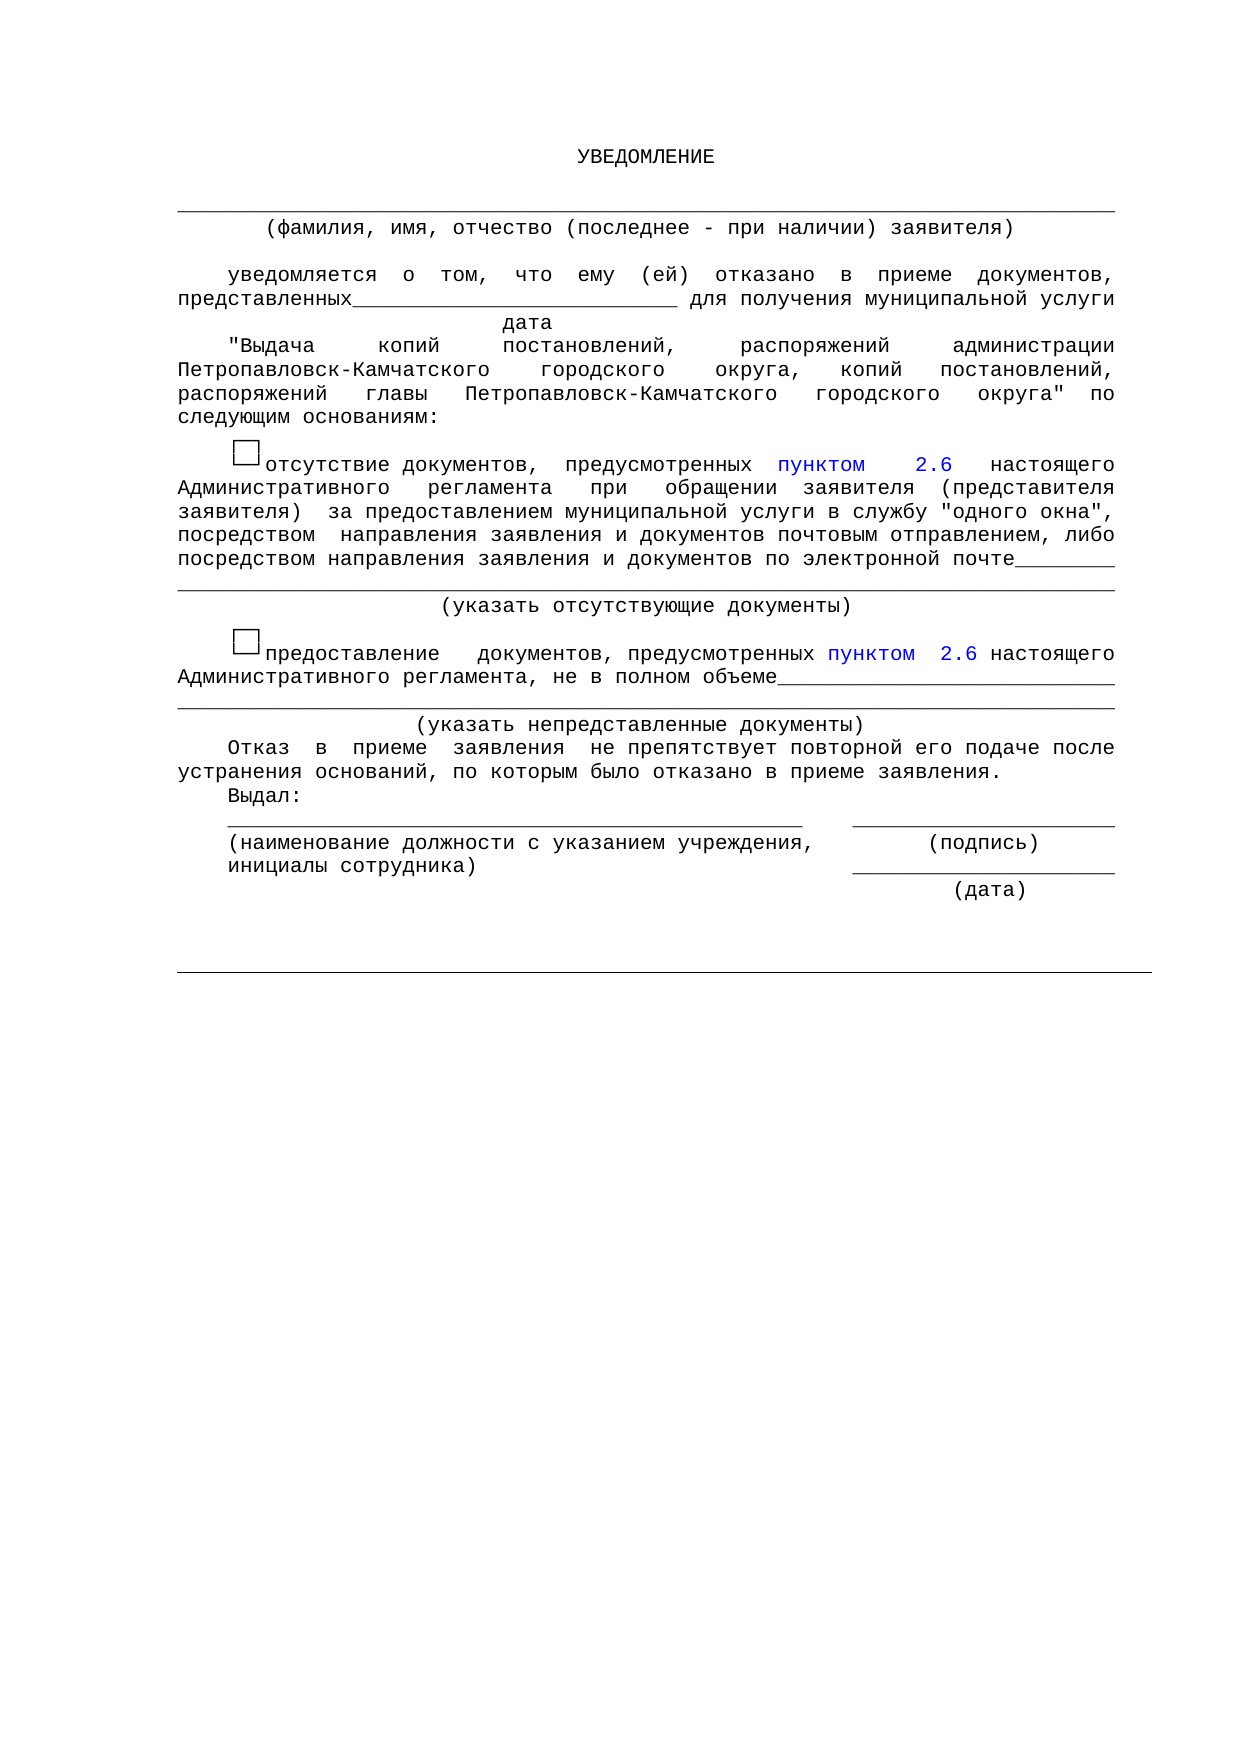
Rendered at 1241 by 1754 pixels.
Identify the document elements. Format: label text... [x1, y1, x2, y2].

text заявителя) за предоставлением муниципальной услуги в службу "одного окна", [177, 501, 1152, 524]
text ___________________________________________________________________________ [177, 572, 1152, 595]
text Петропавловск-Камчатского городского округа, копий постановлений, [177, 359, 1152, 383]
text посредством направления заявления и документов по электронной почте________ [177, 548, 1152, 572]
text "Выдача копий постановлений, распоряжений администрации [177, 335, 1152, 359]
text Административного регламента, не в полном объеме___________________________ [177, 666, 1152, 690]
text устранения оснований, по которым было отказано в приеме заявления. [177, 761, 1152, 784]
text дата [177, 312, 1152, 335]
text (указать непредставленные документы) [177, 714, 1152, 737]
text Отказ в приеме заявления не препятствует повторной его подаче после [177, 737, 1152, 761]
text уведомляется о том, что ему (ей) отказано в приеме документов, [177, 264, 1152, 288]
text ___________________________________________________________________________ [177, 193, 1152, 217]
text └─┘отсутствие документов, предусмотренных пунктом 2.6 настоящего [177, 453, 1152, 477]
text └─┘предоставление документов, предусмотренных пунктом 2.6 настоящего [177, 643, 1152, 666]
text распоряжений главы Петропавловск-Камчатского городского округа" по [177, 383, 1152, 406]
text (наименование должности с указанием учреждения, (подпись) [177, 832, 1152, 856]
text УВЕДОМЛЕНИЕ [177, 146, 1152, 170]
text (указать отсутствующие документы) [177, 595, 1152, 619]
text представленных__________________________ для получения муниципальной услуги [177, 288, 1152, 312]
text ┌─┐ [177, 430, 1152, 453]
text (фамилия, имя, отчество (последнее - при наличии) заявителя) [177, 217, 1152, 241]
text ___________________________________________________________________________ [177, 690, 1152, 714]
text посредством направления заявления и документов почтовым отправлением, либо [177, 524, 1152, 548]
text следующим основаниям: [177, 406, 1152, 430]
text Административного регламента при обращении заявителя (представителя [177, 477, 1152, 501]
text (дата) [177, 879, 1152, 903]
text инициалы сотрудника) _____________________ [177, 856, 1152, 879]
text ______________________________________________ _____________________ [177, 808, 1152, 832]
text ┌─┐ [177, 619, 1152, 643]
text Выдал: [177, 784, 1152, 808]
